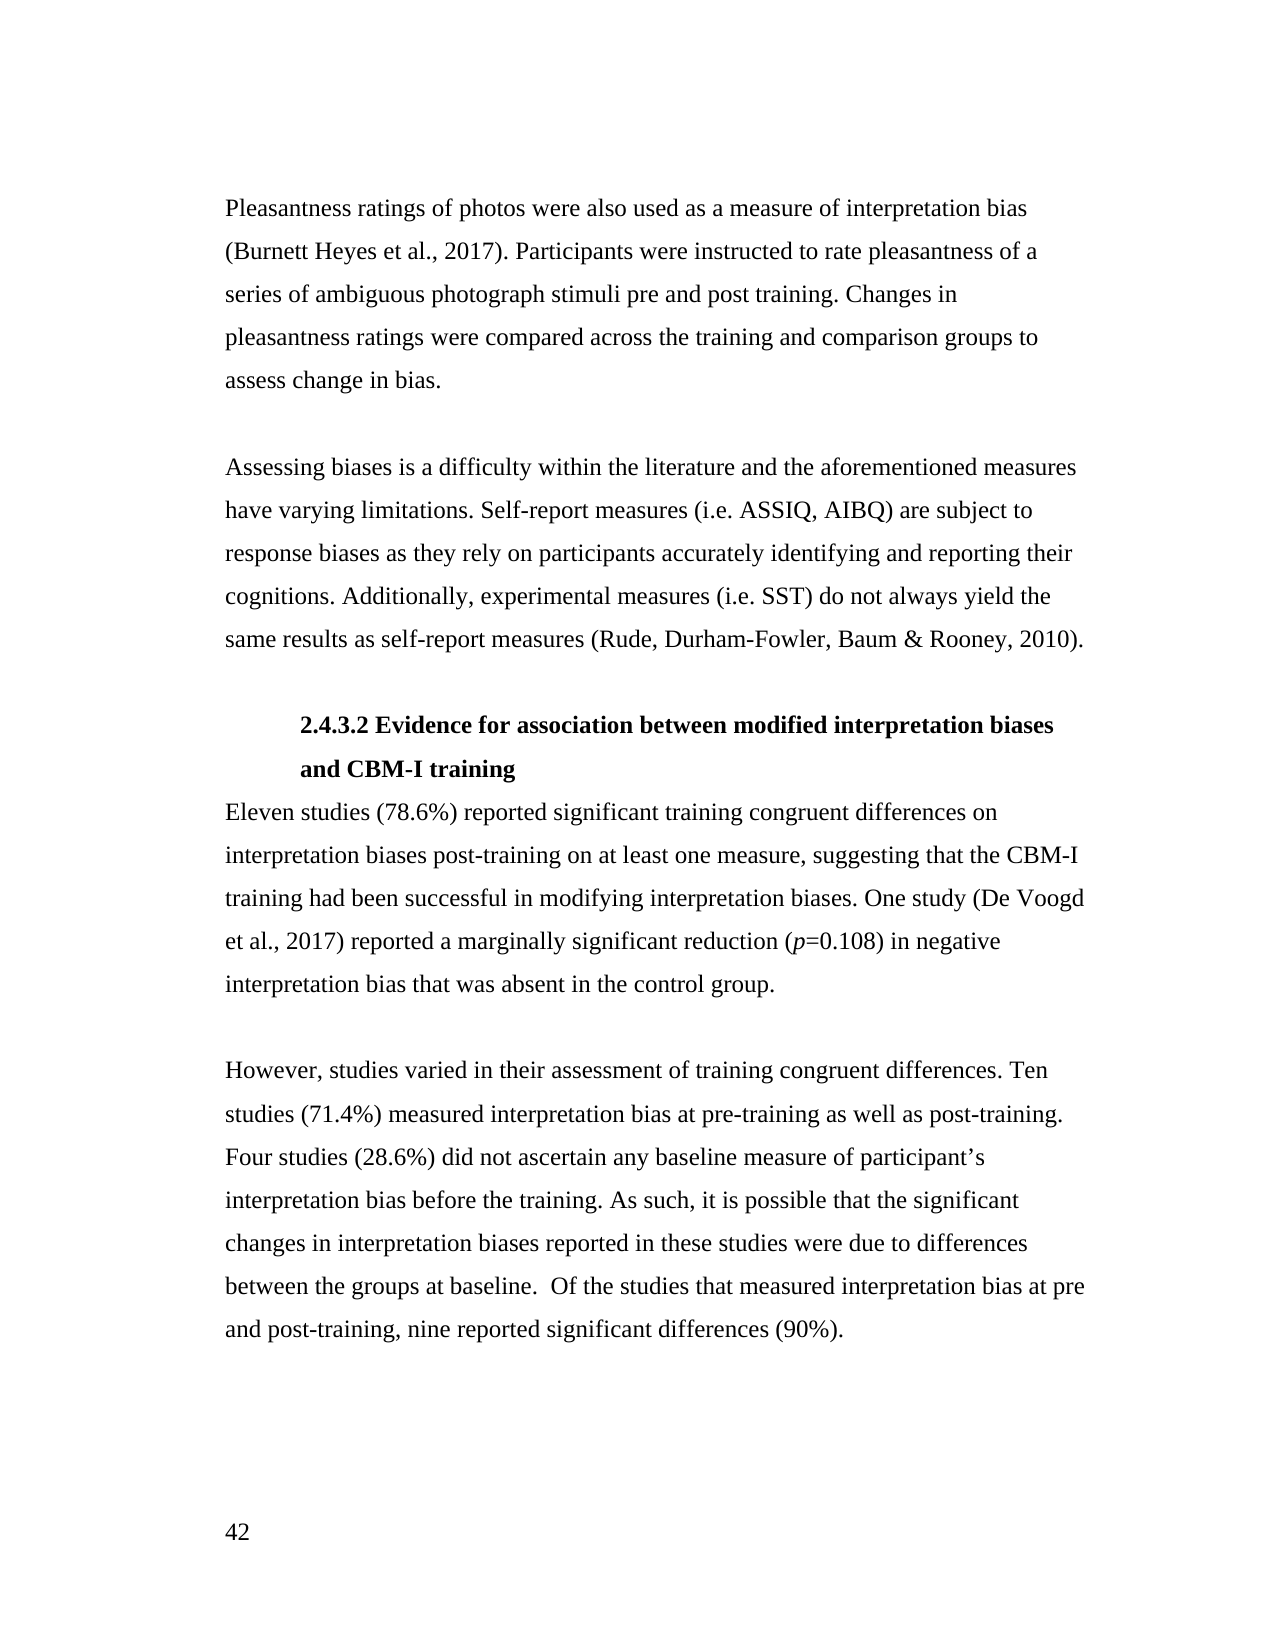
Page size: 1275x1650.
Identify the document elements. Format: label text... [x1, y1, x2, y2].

text Eleven studies (78.6%) reported significant training congruent differences on interpretation biases post-training on at least one measure, suggesting that the CBM-I training had been successful in modifying interpretation biases. One study (De Voogd et al., 2017) reported a marginally significant reduction (p=0.108) in negative interpretation bias that was absent in the control group. [225, 797, 1087, 998]
text Assessing biases is a difficulty within the literature and the aforementioned measures have varying limitations. Self-report measures (i.e. ASSIQ, AIBQ) are subject to response biases as they rely on participants accurately identifying and reporting their cognitions. Additionally, experimental measures (i.e. SST) do not always yield the same results as self-report measures (Rude, Durham-Fowler, Baum & Rooney, 2010). [225, 452, 1087, 653]
text However, studies varied in their assessment of training congruent differences. Ten studies (71.4%) measured interpretation bias at pre-training as well as post-training. Four studies (28.6%) did not ascertain any baseline measure of participant’s interpretation bias before the training. As such, it is possible that the significant changes in interpretation biases reported in these studies were due to differences between the groups at baseline. Of the studies that measured interpretation bias at pre and post-training, nine reported significant differences (90%). [225, 1056, 1087, 1343]
text 2.4.3.2 Evidence for association between modified interpretation biases and CBM-I training [300, 711, 1087, 782]
text Pleasantness ratings of photos were also used as a measure of interpretation bias (Burnett Heyes et al., 2017). Participants were instructed to rate pleasantness of a series of ambiguous photograph stimuli pre and post training. Changes in pleasantness ratings were compared across the training and comparison groups to assess change in bias. [225, 193, 1087, 394]
